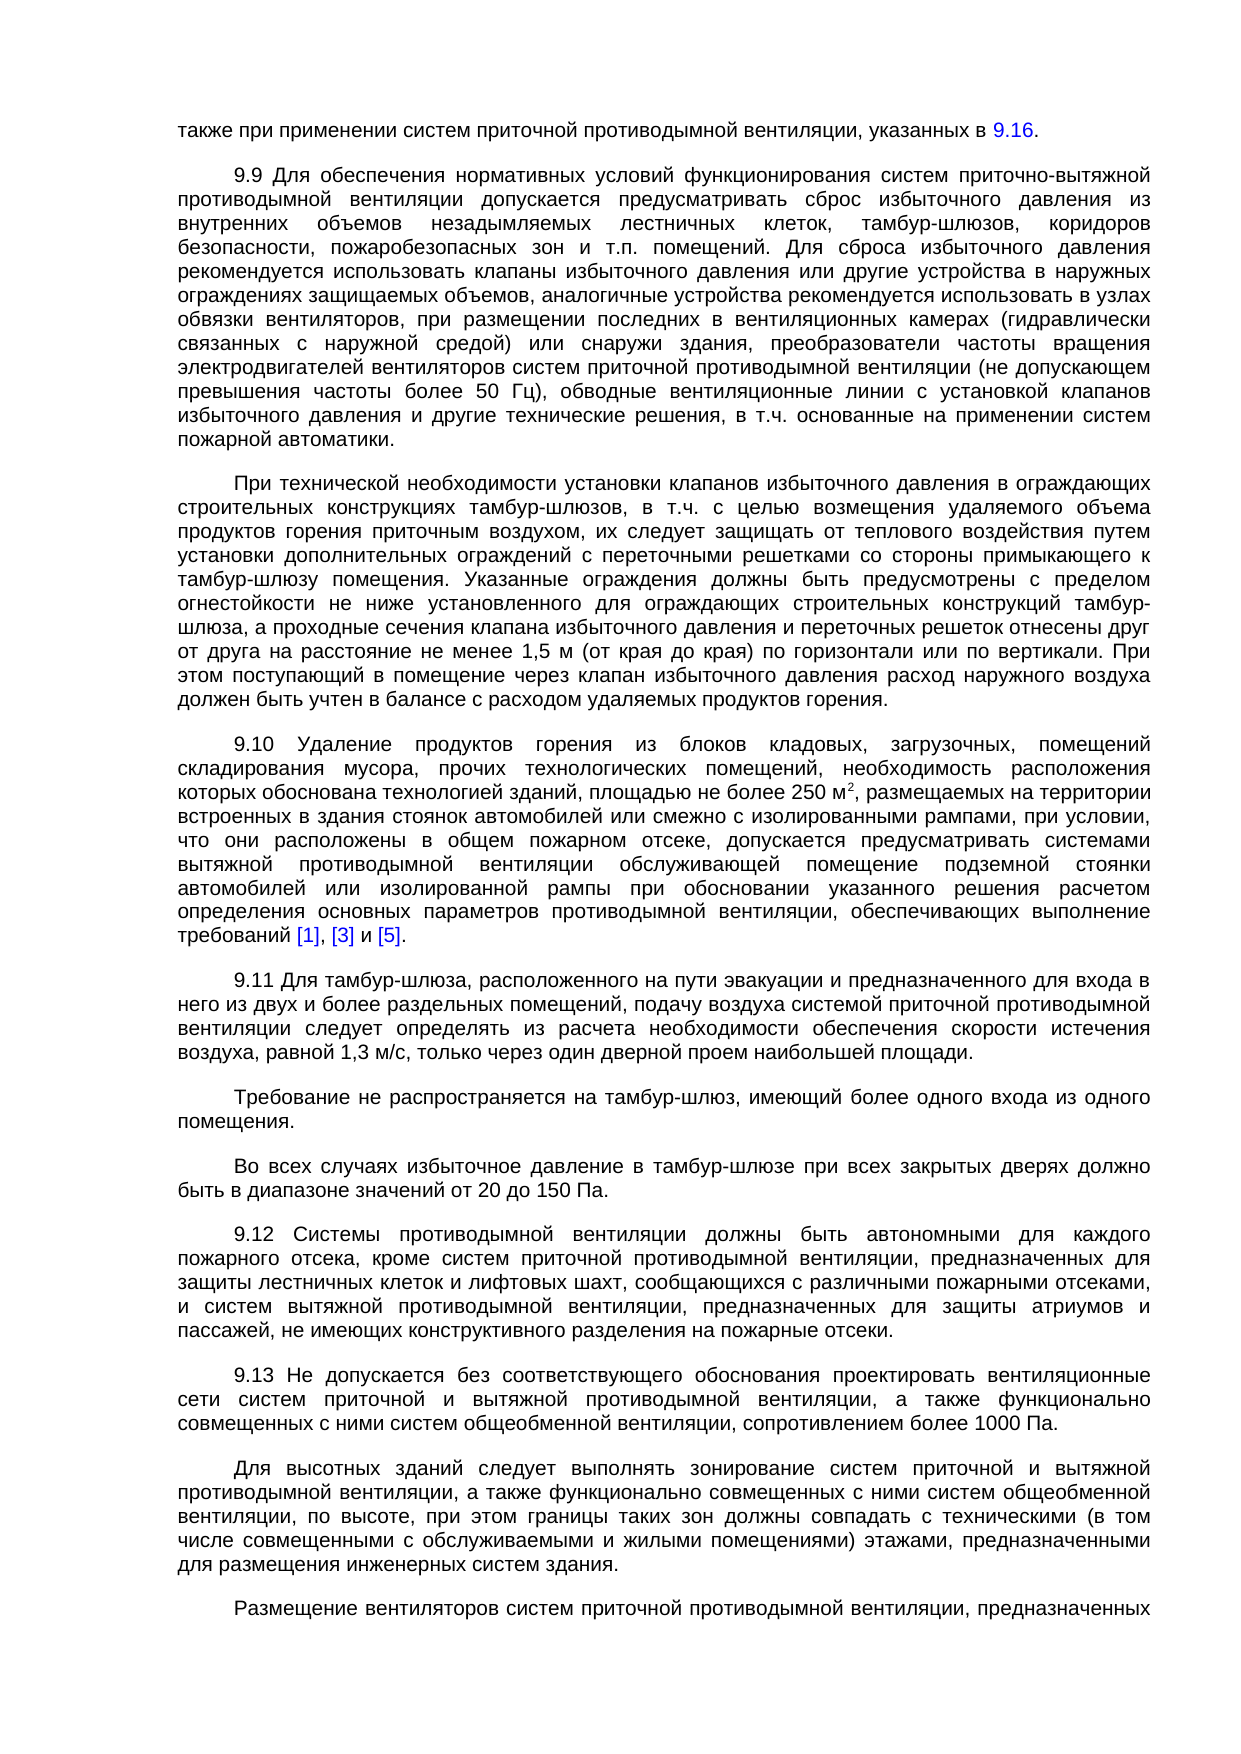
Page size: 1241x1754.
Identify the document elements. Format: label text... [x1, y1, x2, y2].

text Во всех случаях избыточное давление в тамбур-шлюзе при всех закрытых дверях должно быть в диапазоне значений от 20 до 150 Па. [177, 1153, 1152, 1201]
text 9.9 Для обеспечения нормативных условий функционирования систем приточно-вытяжной противодымной вентиляции допускается предусматривать сброс избыточного давления из внутренних объемов незадымляемых лестничных клеток, тамбур-шлюзов, коридоров безопасности, пожаробезопасных зон и т.п. помещений. Для сброса избыточного давления рекомендуется использовать клапаны избыточного давления или другие устройства в наружных ограждениях защищаемых объемов, аналогичные устройства рекомендуется использовать в узлах обвязки вентиляторов, при размещении последних в вентиляционных камерах (гидравлически связанных с наружной средой) или снаружи здания, преобразователи частоты вращения электродвигателей вентиляторов систем приточной противодымной вентиляции (не допускающем превышения частоты более 50 Гц), обводные вентиляционные линии с установкой клапанов избыточного давления и другие технические решения, в т.ч. основанные на применении систем пожарной автоматики. [177, 163, 1152, 450]
text 9.13 Не допускается без соответствующего обоснования проектировать вентиляционные сети систем приточной и вытяжной противодымной вентиляции, а также функционально совмещенных с ними систем общеобменной вентиляции, сопротивлением более 1000 Па. [177, 1363, 1152, 1435]
text 9.12 Системы противодымной вентиляции должны быть автономными для каждого пожарного отсека, кроме систем приточной противодымной вентиляции, предназначенных для защиты лестничных клеток и лифтовых шахт, сообщающихся с различными пожарными отсеками, и систем вытяжной противодымной вентиляции, предназначенных для защиты атриумов и пассажей, не имеющих конструктивного разделения на пожарные отсеки. [177, 1222, 1152, 1342]
text Требование не распространяется на тамбур-шлюз, имеющий более одного входа из одного помещения. [177, 1085, 1152, 1133]
text 9.10 Удаление продуктов горения из блоков кладовых, загрузочных, помещений складирования мусора, прочих технологических помещений, необходимость расположения которых обоснована технологией зданий, площадью не более 250 м2, размещаемых на территории встроенных в здания стоянок автомобилей или смежно с изолированными рампами, при условии, что они расположены в общем пожарном отсеке, допускается предусматривать системами вытяжной противодымной вентиляции обслуживающей помещение подземной стоянки автомобилей или изолированной рампы при обосновании указанного решения расчетом определения основных параметров противодымной вентиляции, обеспечивающих выполнение требований [1], [3] и [5]. [177, 732, 1152, 947]
text 9.11 Для тамбур-шлюза, расположенного на пути эвакуации и предназначенного для входа в него из двух и более раздельных помещений, подачу воздуха системой приточной противодымной вентиляции следует определять из расчета необходимости обеспечения скорости истечения воздуха, равной 1,3 м/с, только через один дверной проем наибольшей площади. [177, 968, 1152, 1064]
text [177, 1596, 1152, 1620]
text Для высотных зданий следует выполнять зонирование систем приточной и вытяжной противодымной вентиляции, а также функционально совмещенных с ними систем общеобменной вентиляции, по высоте, при этом границы таких зон должны совпадать с техническими (в том числе совмещенными с обслуживаемыми и жилыми помещениями) этажами, предназначенными для размещения инженерных систем здания. [177, 1456, 1152, 1575]
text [177, 118, 1152, 142]
text При технической необходимости установки клапанов избыточного давления в ограждающих строительных конструкциях тамбур-шлюзов, в т.ч. с целью возмещения удаляемого объема продуктов горения приточным воздухом, их следует защищать от теплового воздействия путем установки дополнительных ограждений с переточными решетками со стороны примыкающего к тамбур-шлюзу помещения. Указанные ограждения должны быть предусмотрены с пределом огнестойкости не ниже установленного для ограждающих строительных конструкций тамбур-шлюза, а проходные сечения клапана избыточного давления и переточных решеток отнесены друг от друга на расстояние не менее 1,5 м (от края до края) по горизонтали или по вертикали. При этом поступающий в помещение через клапан избыточного давления расход наружного воздуха должен быть учтен в балансе с расходом удаляемых продуктов горения. [177, 471, 1152, 711]
